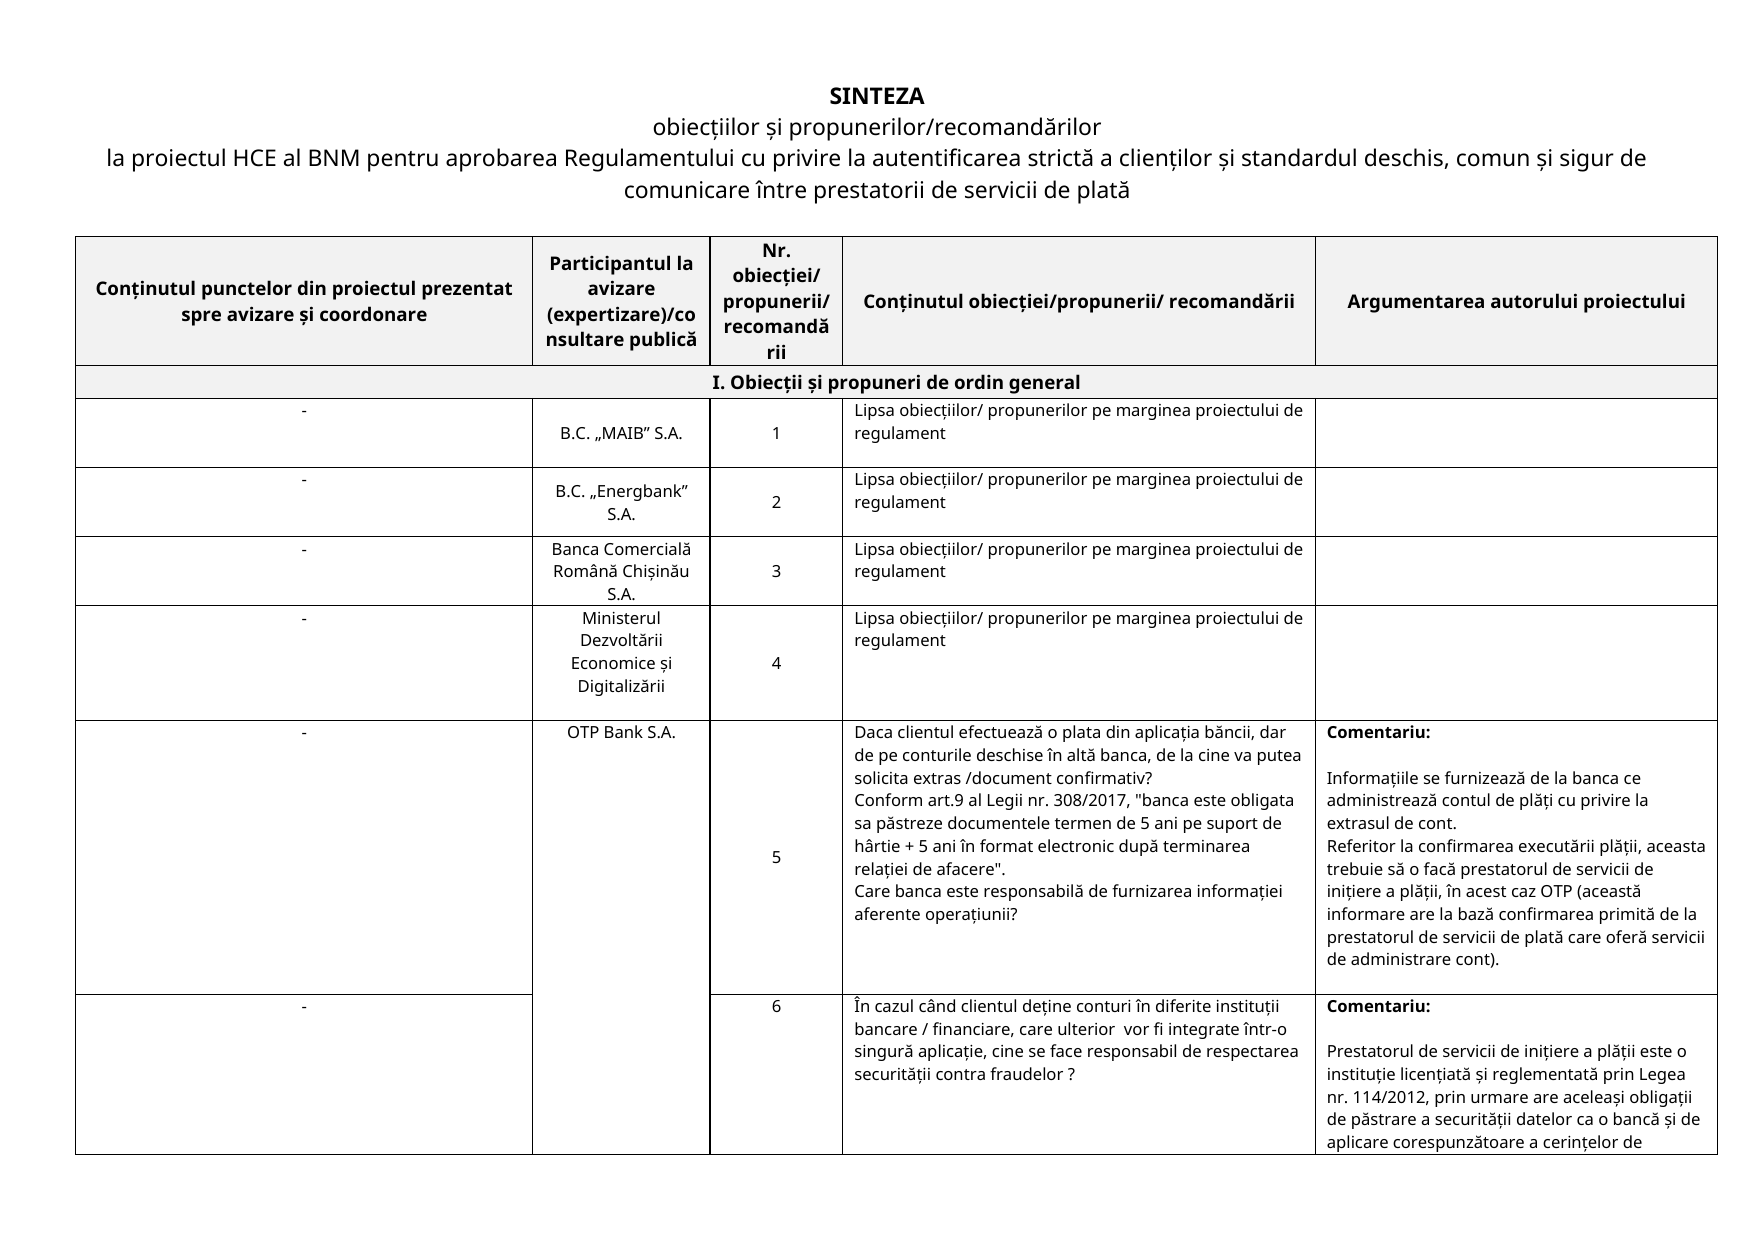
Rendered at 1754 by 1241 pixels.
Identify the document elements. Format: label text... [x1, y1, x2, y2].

table_cell OTP Bank S.A. [533, 721, 709, 1153]
table_cell 3 [711, 537, 842, 605]
table_cell Lipsa obiecțiilor/ propunerilor pe marginea proiectului de regulament [843, 537, 1315, 605]
table_cell - [76, 468, 532, 536]
text la proiectul HCE al BNM pentru aprobarea Regulamentului cu privire la autentificarea strictă a clienților și standardul deschis, comun și sigur de comunicare între prestatorii de servicii de plată [75, 142, 1679, 205]
table_cell [1316, 537, 1717, 605]
table_cell - [76, 606, 532, 720]
table_header Participantul la avizare (expertizare)/consultare publică [533, 237, 709, 365]
table_header Nr. obiecției/ propunerii/ recomandării [711, 237, 842, 365]
table_cell Daca clientul efectuează o plata din aplicația băncii, dar de pe conturile deschise în altă banca, de la cine va putea solicita extras /document confirmativ? Conform art.9 al Legii nr. 308/2017, "banca este obligata sa păstreze documentele termen de 5 ani pe suport de hârtie + 5 ani în format electronic după terminarea relației de afacere". Care banca este responsabilă de furnizarea informației aferente operațiunii? [843, 721, 1315, 993]
table_cell 2 [711, 468, 842, 536]
table_header Conținutul punctelor din proiectul prezentat spre avizare și coordonare [76, 237, 532, 365]
table_cell - [76, 537, 532, 605]
table_cell 4 [711, 606, 842, 720]
table_cell - [76, 995, 532, 1153]
table_cell Lipsa obiecțiilor/ propunerilor pe marginea proiectului de regulament [843, 468, 1315, 536]
table_cell 5 [711, 721, 842, 993]
text SINTEZA [75, 80, 1679, 111]
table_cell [1316, 995, 1717, 1153]
table_cell Banca Comercială Română Chișinău S.A. [533, 537, 709, 605]
table_cell 6 [711, 995, 842, 1153]
table_cell Lipsa obiecțiilor/ propunerilor pe marginea proiectului de regulament [843, 399, 1315, 467]
table_cell B.C. „Energbank” S.A. [533, 468, 709, 536]
table_cell 1 [711, 399, 842, 467]
table_cell B.C. „MAIB” S.A. [533, 399, 709, 467]
table_header Argumentarea autorului proiectului [1316, 237, 1717, 365]
table_cell I. Obiecții și propuneri de ordin general [76, 366, 1717, 398]
table_cell Ministerul Dezvoltării Economice și Digitalizării [533, 606, 709, 720]
table_header Conținutul obiecției/propunerii/ recomandării [843, 237, 1315, 365]
table_cell - [76, 399, 532, 467]
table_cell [843, 995, 1315, 1153]
table_cell - [76, 721, 532, 993]
table_cell [1316, 399, 1717, 467]
table_cell [1316, 606, 1717, 720]
text obiecțiilor și propunerilor/recomandărilor [75, 111, 1679, 142]
table_cell Comentariu: Informațiile se furnizează de la banca ce administrează contul de plăți cu privire la extrasul de cont. Referitor la confirmarea executării plății, aceasta trebuie să o facă prestatorul de servicii de inițiere a plății, în acest caz OTP (această informare are la bază confirmarea primită de la prestatorul de servicii de plată care oferă servicii de administrare cont). [1316, 721, 1717, 993]
table_cell Lipsa obiecțiilor/ propunerilor pe marginea proiectului de regulament [843, 606, 1315, 720]
table_cell [1316, 468, 1717, 536]
